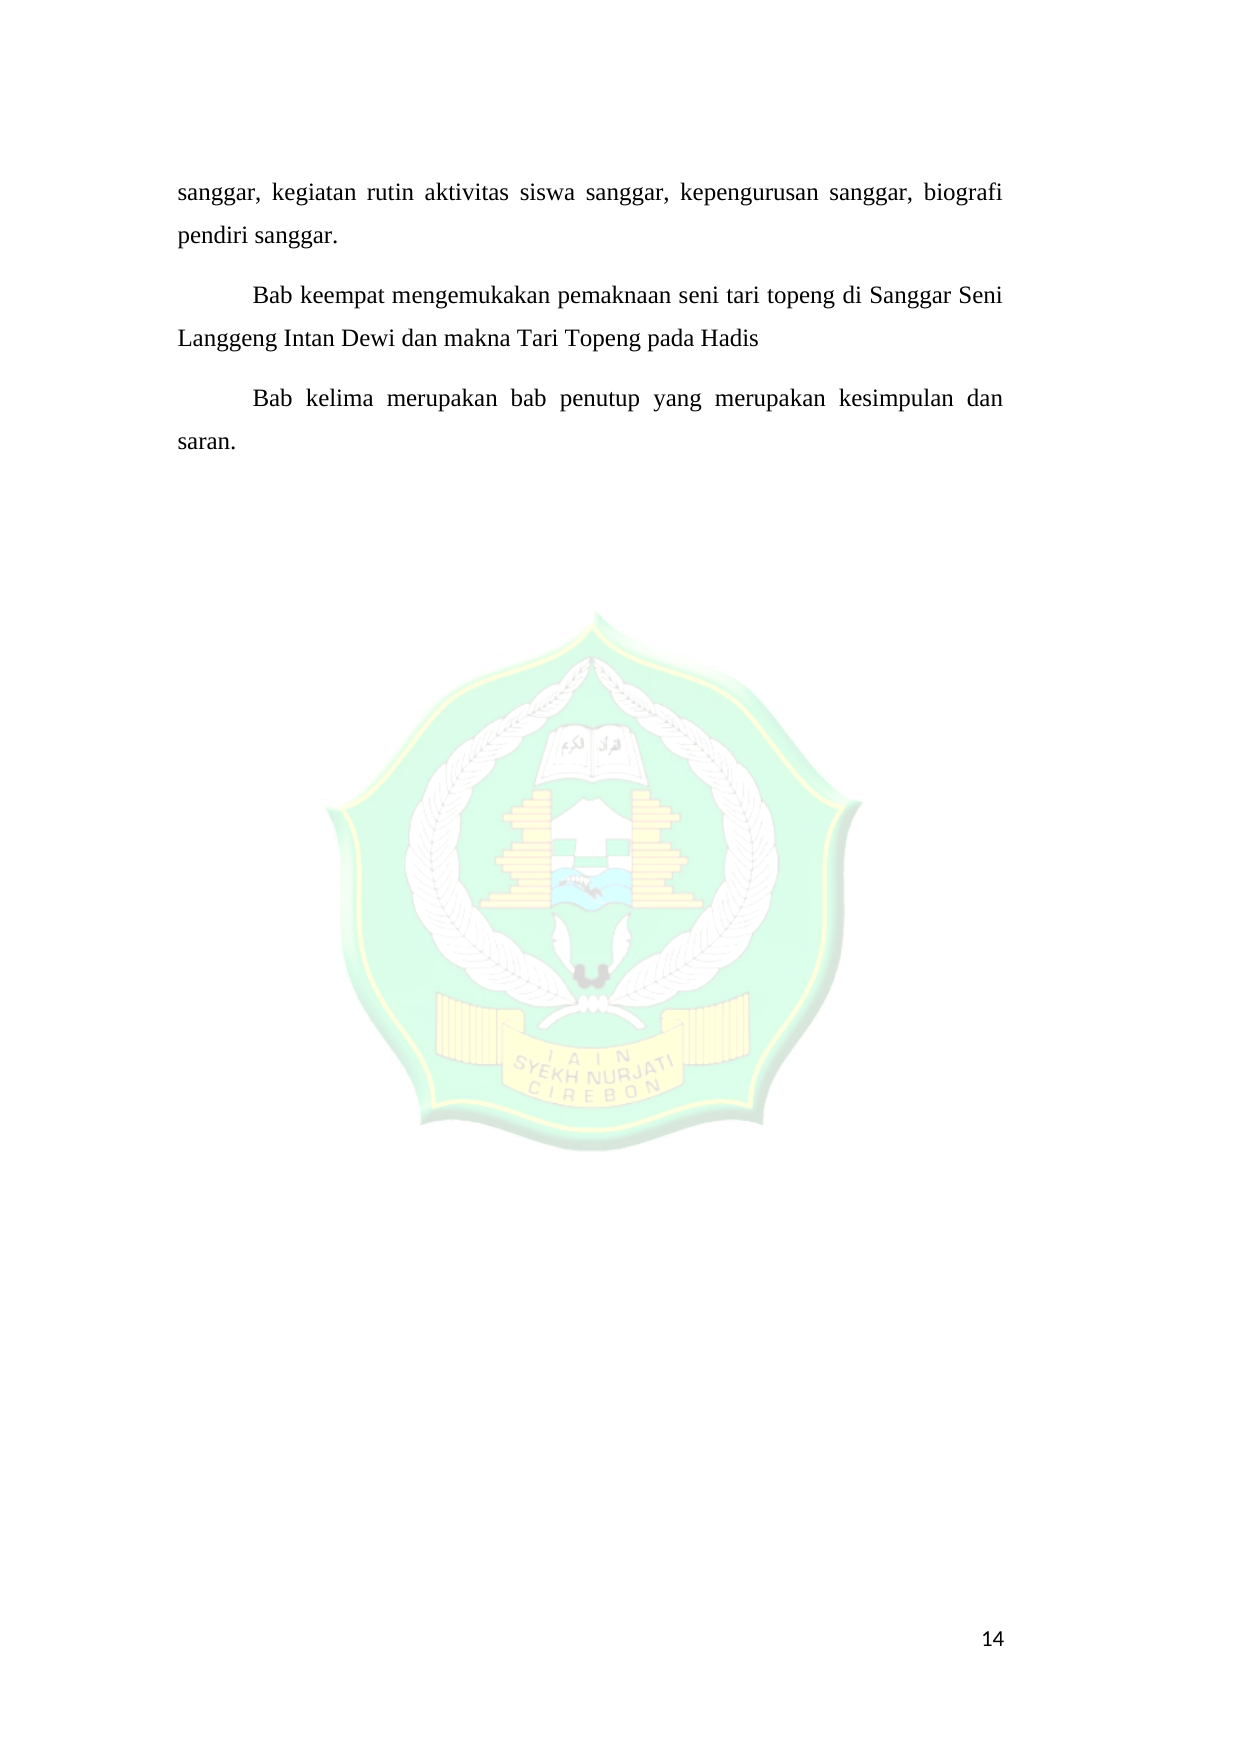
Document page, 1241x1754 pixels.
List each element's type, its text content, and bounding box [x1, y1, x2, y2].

text Bab kelima merupakan bab penutup yang merupakan kesimpulan dan saran. [177, 383, 1004, 455]
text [177, 177, 1004, 249]
text Bab keempat mengemukakan pemaknaan seni tari topeng di Sanggar Seni Langgeng Intan Dewi dan makna Tari Topeng pada Hadis [177, 280, 1004, 352]
